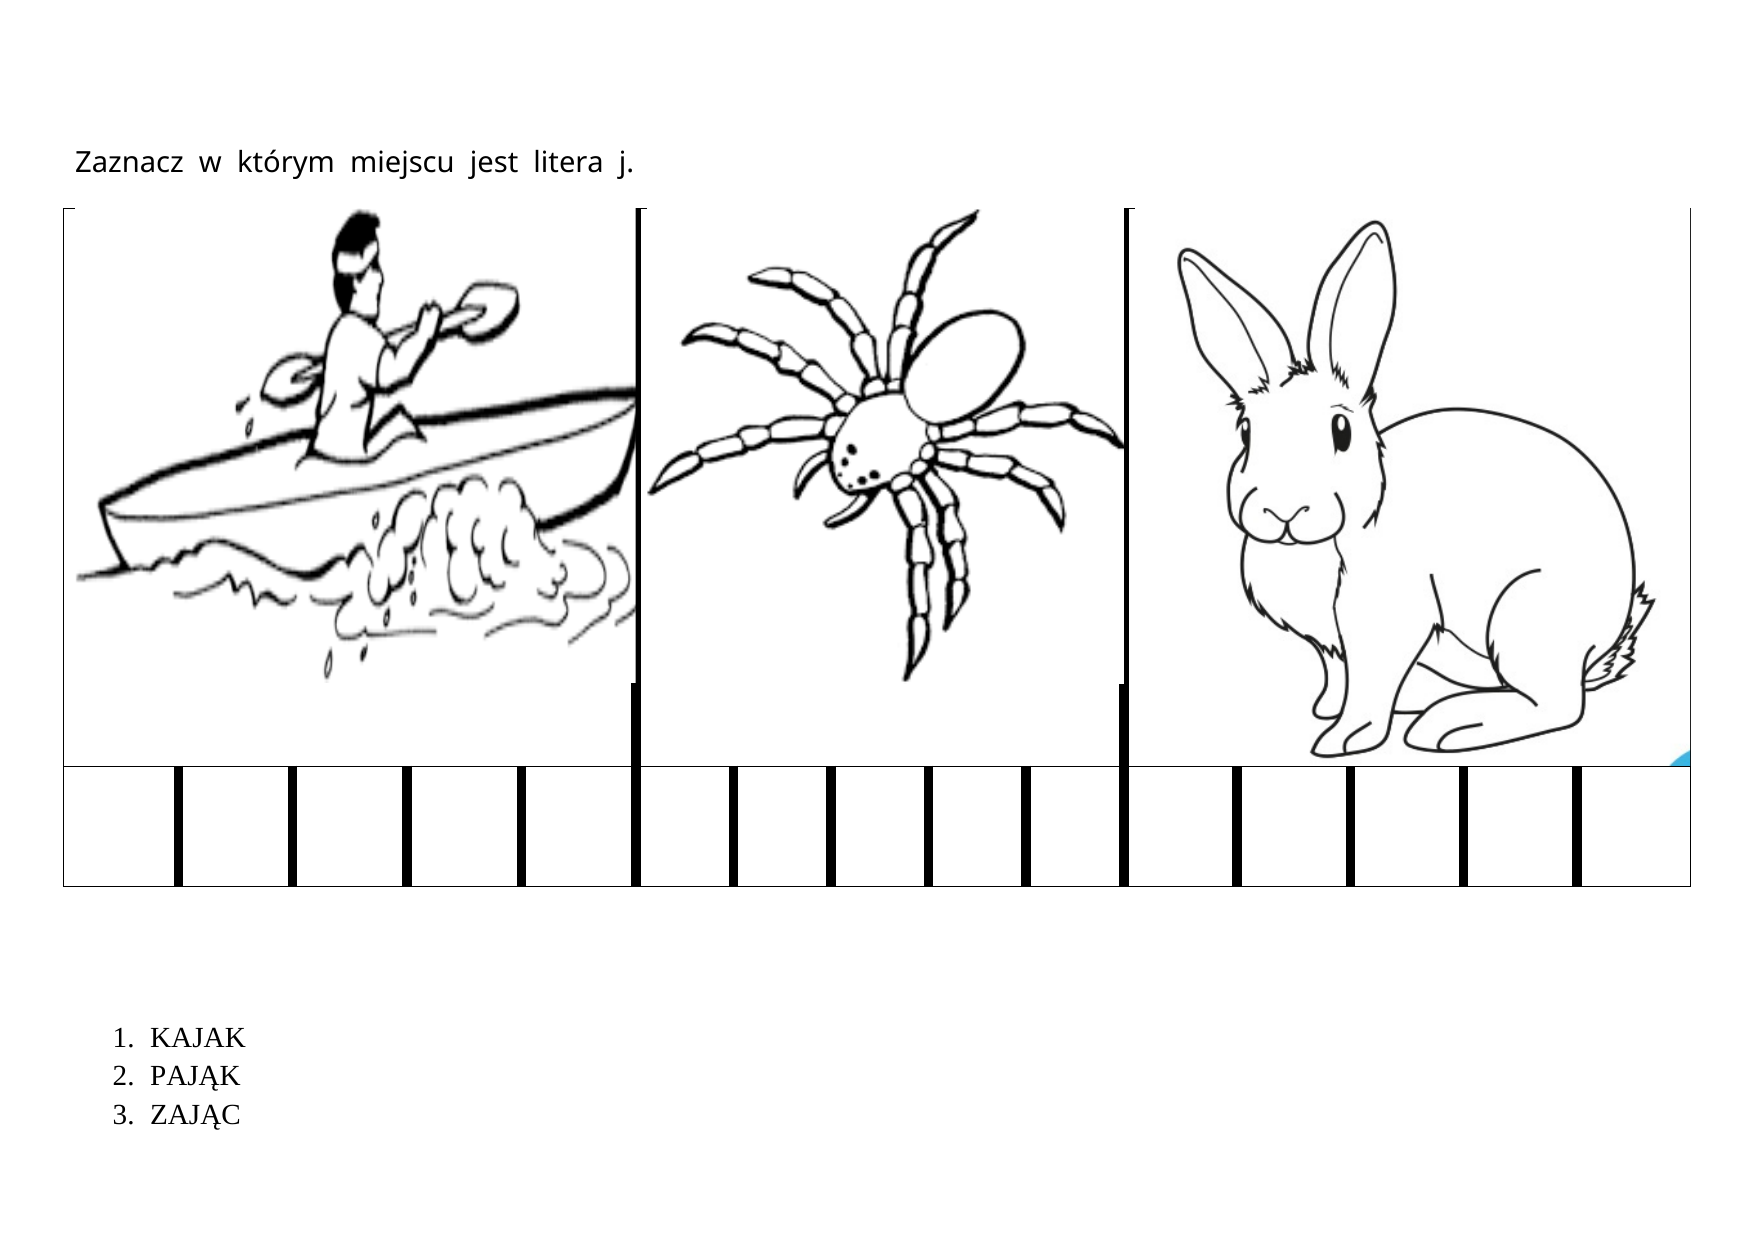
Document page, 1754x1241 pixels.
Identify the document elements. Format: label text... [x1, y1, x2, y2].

table_cell [1242, 767, 1346, 886]
table_cell [836, 767, 924, 886]
list PAJĄK [112, 1058, 1679, 1092]
table_cell [738, 767, 826, 886]
text Zaznacz w którym miejscu jest litera j. [75, 141, 1679, 181]
list ZAJĄC [112, 1097, 1679, 1130]
table_cell [526, 767, 631, 886]
picture [1135, 208, 1691, 766]
table_header [64, 209, 631, 766]
table_cell [641, 767, 729, 886]
table_cell [183, 767, 288, 886]
table_header [1129, 209, 1135, 766]
table_cell [933, 767, 1021, 886]
table_cell [1031, 767, 1119, 886]
list KAJAK [112, 1020, 1679, 1053]
picture [75, 208, 636, 683]
table_cell [64, 767, 174, 886]
table_header [641, 209, 1119, 766]
table_cell [1129, 767, 1232, 886]
picture [647, 208, 1124, 684]
table_cell [1355, 767, 1459, 886]
table_cell [1582, 767, 1690, 886]
table_cell [412, 767, 517, 886]
table_cell [1468, 767, 1572, 886]
table_cell [297, 767, 402, 886]
